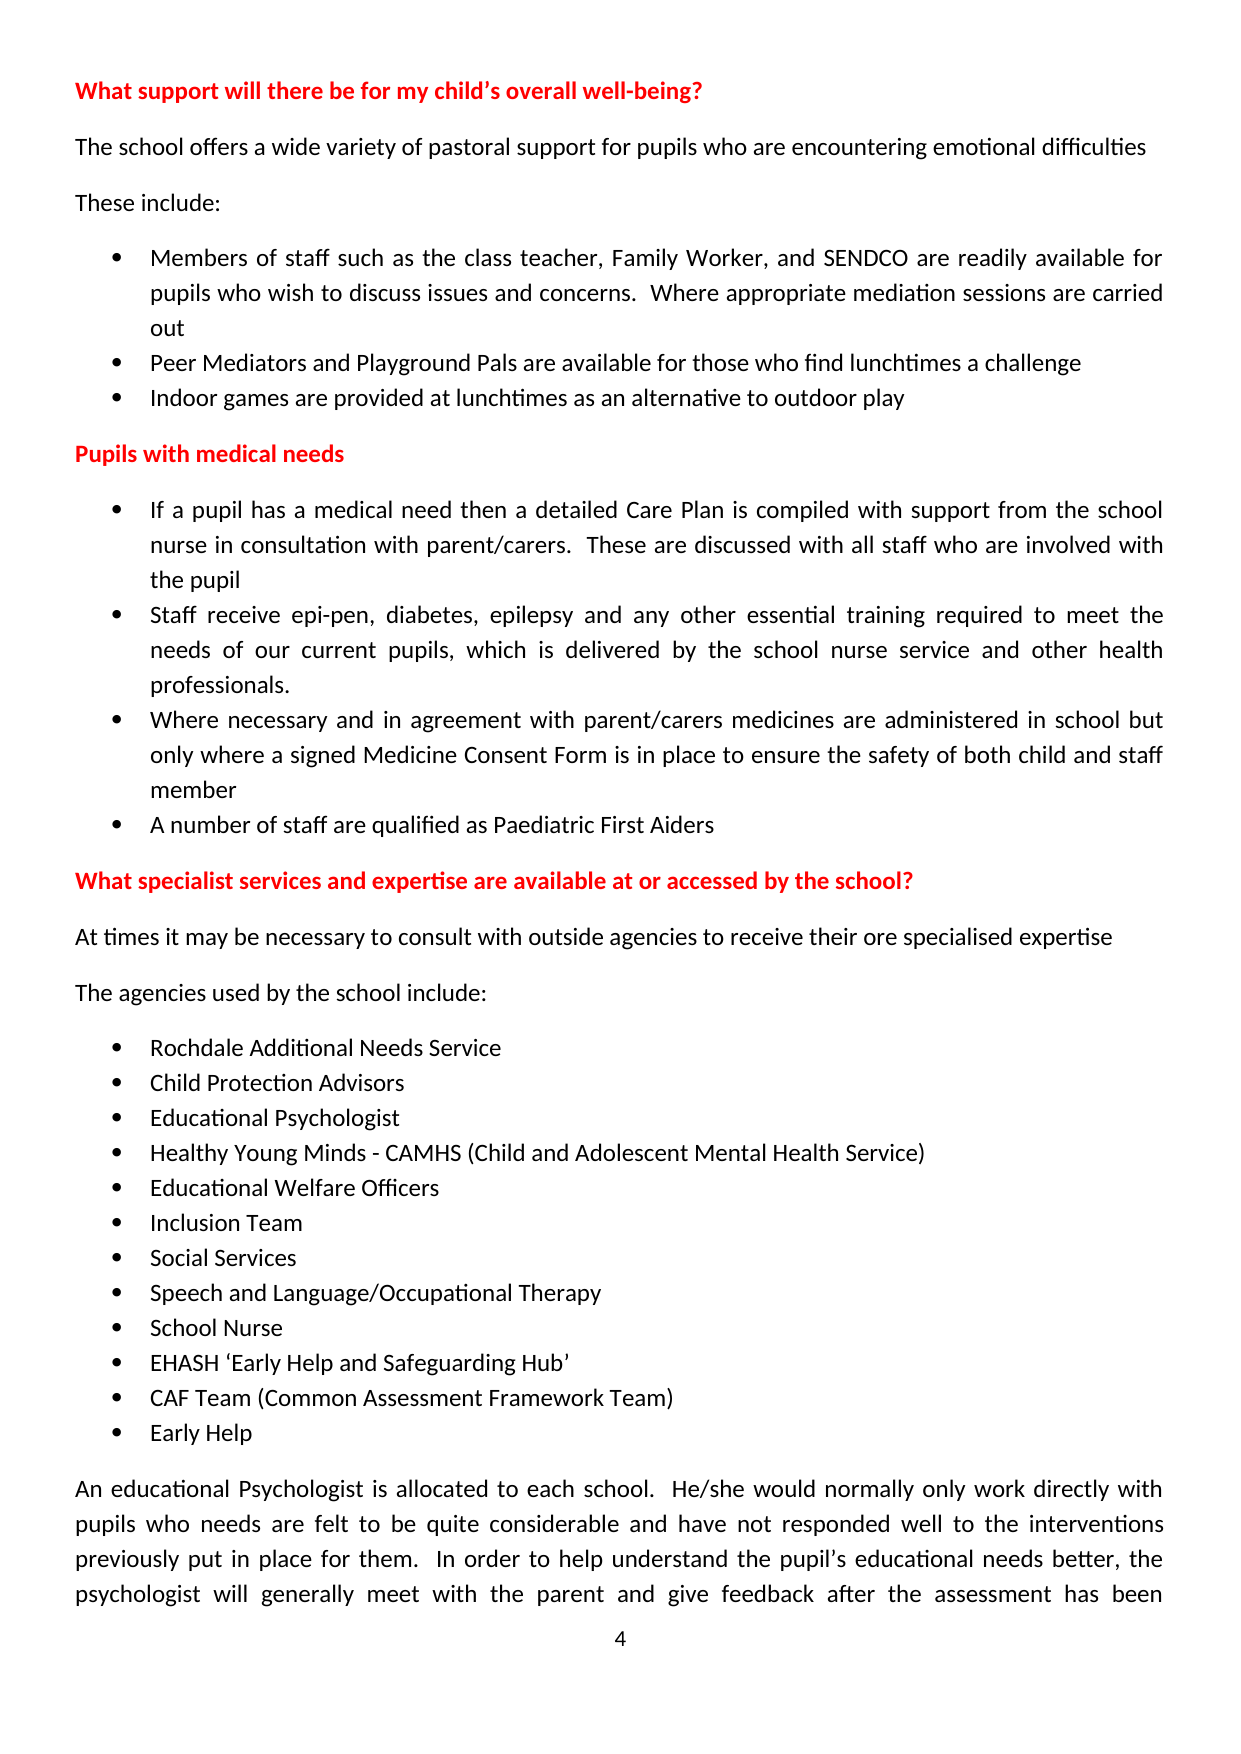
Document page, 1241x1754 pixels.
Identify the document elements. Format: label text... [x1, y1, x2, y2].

list Staff receive epi-pen, diabetes, epilepsy and any other essential training required to meet the needs of our current pupils, which is delivered by the school nurse service and other health professionals. [112, 599, 1165, 700]
list Educational Welfare Officers [112, 1172, 1165, 1203]
text Pupils with medical needs [75, 438, 1165, 469]
list Peer Mediators and Playground Pals are available for those who find lunchtimes a challenge [112, 347, 1165, 378]
text What specialist services and expertise are available at or accessed by the school? [75, 865, 1165, 896]
list Members of staff such as the class teacher, Family Worker, and SENDCO are readily available for pupils who wish to discuss issues and concerns. Where appropriate mediation sessions are carried out [112, 242, 1165, 343]
list EHASH ‘Early Help and Safeguarding Hub’ [112, 1347, 1165, 1378]
text The agencies used by the school include: [75, 977, 1165, 1007]
list Inclusion Team [112, 1207, 1165, 1238]
list Social Services [112, 1242, 1165, 1273]
list Rochdale Additional Needs Service [112, 1032, 1165, 1063]
list Speech and Language/Occupational Therapy [112, 1277, 1165, 1308]
list Child Protection Advisors [112, 1067, 1165, 1098]
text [75, 1473, 1165, 1609]
list Healthy Young Minds - CAMHS (Child and Adolescent Mental Health Service) [112, 1137, 1165, 1168]
list A number of staff are qualified as Paediatric First Aiders [112, 809, 1165, 840]
text At times it may be necessary to consult with outside agencies to receive their ore specialised expertise [75, 921, 1165, 951]
list Early Help [112, 1417, 1165, 1448]
list Educational Psychologist [112, 1102, 1165, 1133]
list School Nurse [112, 1312, 1165, 1343]
list Where necessary and in agreement with parent/carers medicines are administered in school but only where a signed Medicine Consent Form is in place to ensure the safety of both child and staff member [112, 704, 1165, 805]
text What support will there be for my child’s overall well-being? [75, 75, 1165, 106]
list If a pupil has a medical need then a detailed Care Plan is compiled with support from the school nurse in consultation with parent/carers. These are discussed with all staff who are involved with the pupil [112, 494, 1165, 595]
text These include: [75, 187, 1165, 217]
list Indoor games are provided at lunchtimes as an alternative to outdoor play [112, 382, 1165, 413]
text The school offers a wide variety of pastoral support for pupils who are encountering emotional difficulties [75, 131, 1165, 161]
list CAF Team (Common Assessment Framework Team) [112, 1382, 1165, 1413]
